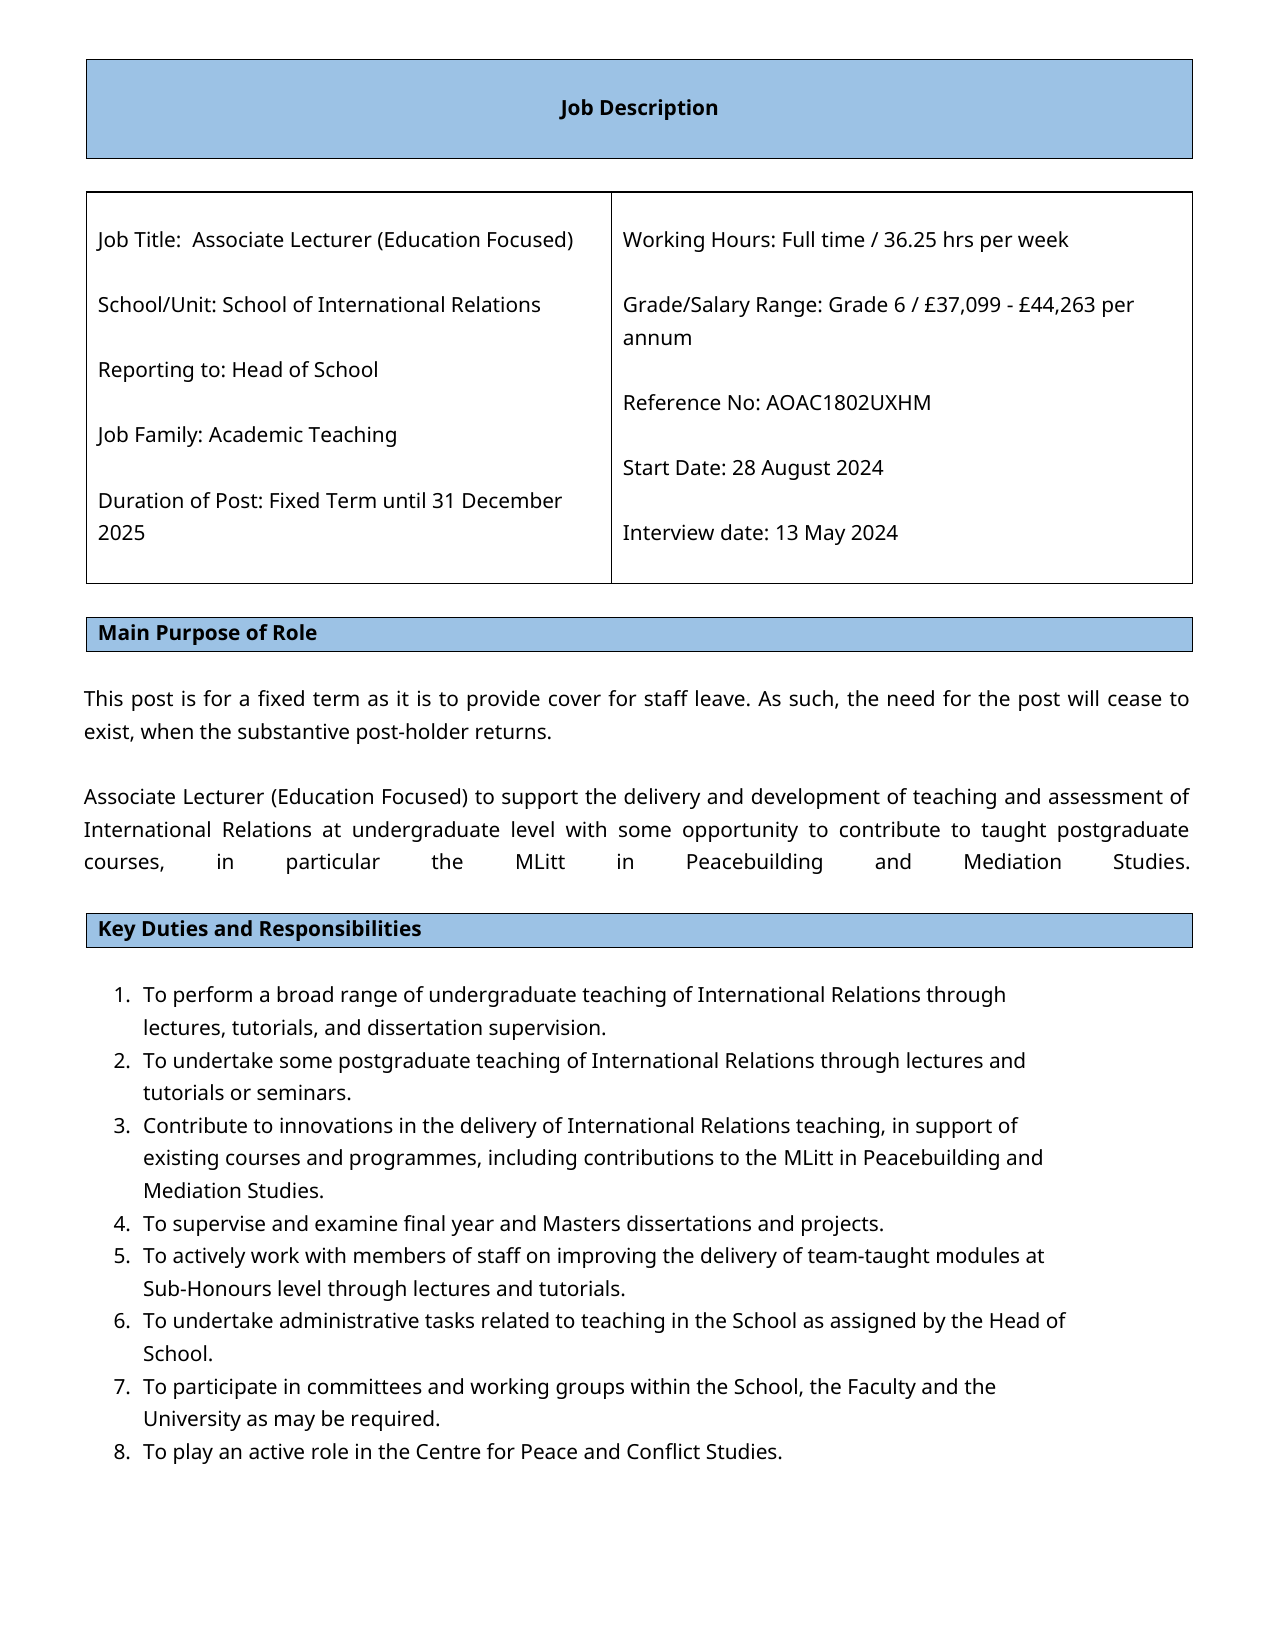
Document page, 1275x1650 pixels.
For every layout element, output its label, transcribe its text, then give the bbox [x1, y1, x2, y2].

list To perform a broad range of undergraduate teaching of International Relations through lectures, tutorials, and dissertation supervision. [113, 981, 1088, 1042]
list To actively work with members of staff on improving the delivery of team-taught modules at Sub-Honours level through lectures and tutorials. [113, 1241, 1088, 1302]
list To supervise and examine final year and Masters dissertations and projects. [113, 1209, 1088, 1237]
text This post is for a fixed term as it is to provide cover for staff leave. As such, the need for the post will cease to exist, when the substantive post-holder returns. [84, 684, 1191, 745]
list To participate in committees and working groups within the School, the Faculty and the University as may be required. [113, 1372, 1088, 1433]
table_header Job Title: Associate Lecturer (Education Focused) School/Unit: School of International Relations Reporting to: Head of School Job Family: Academic Teaching Duration of Post: Fixed Term until 31 December 2025 [87, 193, 611, 583]
table_header Key Duties and Responsibilities [87, 914, 1192, 947]
table_header Job Description [87, 60, 1192, 158]
list To play an active role in the Centre for Peace and Conflict Studies. [113, 1437, 1088, 1465]
list To undertake administrative tasks related to teaching in the School as assigned by the Head of School. [113, 1307, 1088, 1368]
text Associate Lecturer (Education Focused) to support the delivery and development of teaching and assessment of International Relations at undergraduate level with some opportunity to contribute to taught postgraduate courses, in particular the MLitt in Peacebuilding and Mediation Studies. [84, 782, 1191, 909]
table_header Main Purpose of Role [87, 618, 1192, 651]
list To undertake some postgraduate teaching of International Relations through lectures and tutorials or seminars. [113, 1046, 1088, 1107]
list Contribute to innovations in the delivery of International Relations teaching, in support of existing courses and programmes, including contributions to the MLitt in Peacebuilding and Mediation Studies. [113, 1111, 1088, 1204]
table_header Working Hours: Full time / 36.25 hrs per week Grade/Salary Range: Grade 6 / £37,099 - £44,263 per annum Reference No: AOAC1802UXHM Start Date: 28 August 2024 Interview date: 13 May 2024 [612, 193, 1192, 583]
